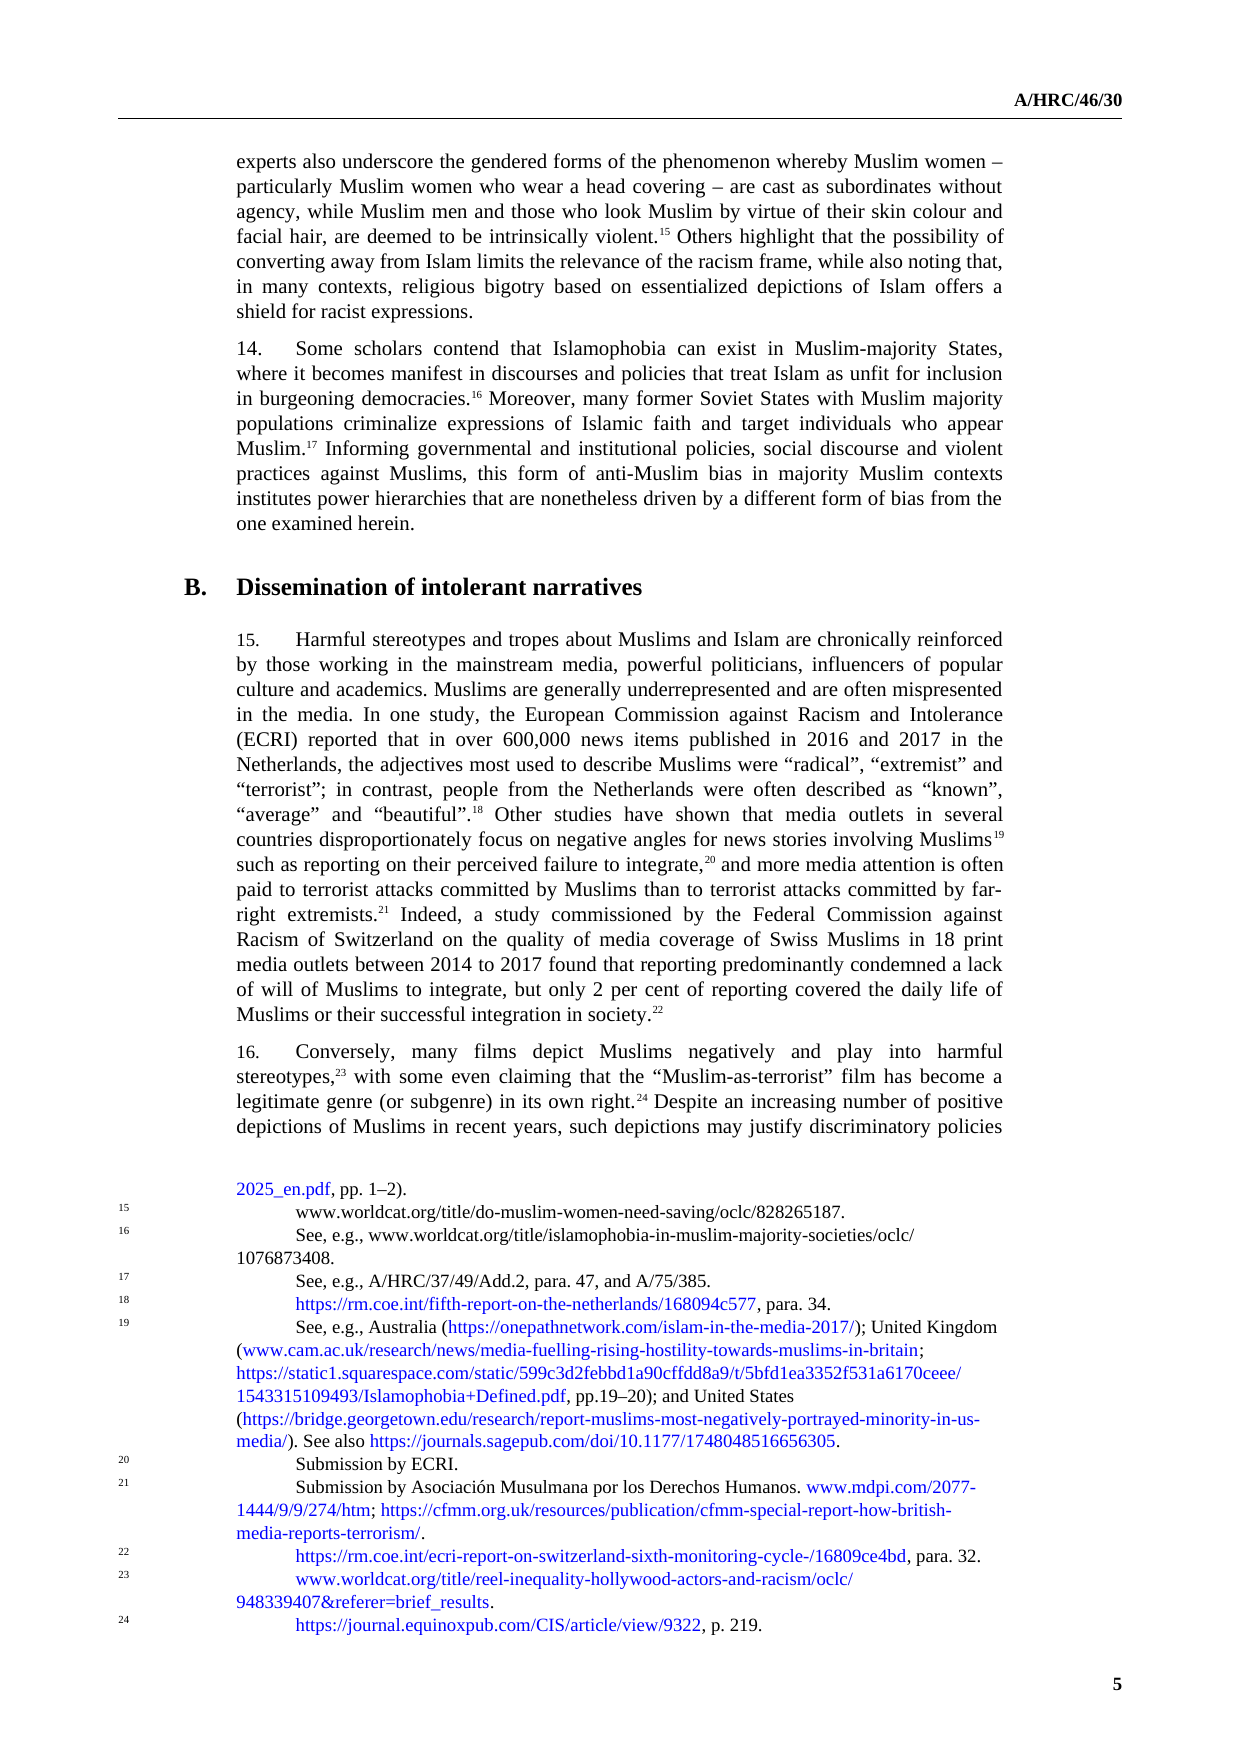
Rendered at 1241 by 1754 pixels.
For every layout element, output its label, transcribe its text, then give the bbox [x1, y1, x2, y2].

text Conversely, many films depict Muslims negatively and play into harmful stereotypes, with some even claiming that the “Muslim-as-terrorist” film has become a legitimate genre (or subgenre) in its own right. Despite an increasing number of positive depictions of Muslims in recent years, such depictions may justify discriminatory policies and Islamophobic sentiment by feeding a good versus bad Muslim binary. Various Western film and television producers also engage in the process of “whitewashing” by depicting Muslim characters without having consulted with or cast any Muslims. [236, 1038, 1004, 1138]
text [236, 148, 1004, 323]
text Some scholars contend that Islamophobia can exist in Muslim-majority States, where it becomes manifest in discourses and policies that treat Islam as unfit for inclusion in burgeoning democracies. Moreover, many former Soviet States with Muslim majority populations criminalize expressions of Islamic faith and target individuals who appear Muslim. Informing governmental and institutional policies, social discourse and violent practices against Muslims, this form of anti-Muslim bias in majority Muslim contexts institutes power hierarchies that are nonetheless driven by a different form of bias from the one examined herein. [236, 335, 1004, 535]
text B. Dissemination of intolerant narratives [118, 573, 1004, 601]
text Harmful stereotypes and tropes about Muslims and Islam are chronically reinforced by those working in the mainstream media, powerful politicians, influencers of popular culture and academics. Muslims are generally underrepresented and are often mispresented in the media. In one study, the European Commission against Racism and Intolerance (ECRI) reported that in over 600,000 news items published in 2016 and 2017 in the Netherlands, the adjectives most used to describe Muslims were “radical”, “extremist” and “terrorist”; in contrast, people from the Netherlands were often described as “known”, “average” and “beautiful”. Other studies have shown that media outlets in several countries disproportionately focus on negative angles for news stories involving Muslims such as reporting on their perceived failure to integrate, and more media attention is often paid to terrorist attacks committed by Muslims than to terrorist attacks committed by far-right extremists. Indeed, a study commissioned by the Federal Commission against Racism of Switzerland on the quality of media coverage of Swiss Muslims in 18 print media outlets between 2014 to 2017 found that reporting predominantly condemned a lack of will of Muslims to integrate, but only 2 per cent of reporting covered the daily life of Muslims or their successful integration in society. [236, 626, 1004, 1026]
